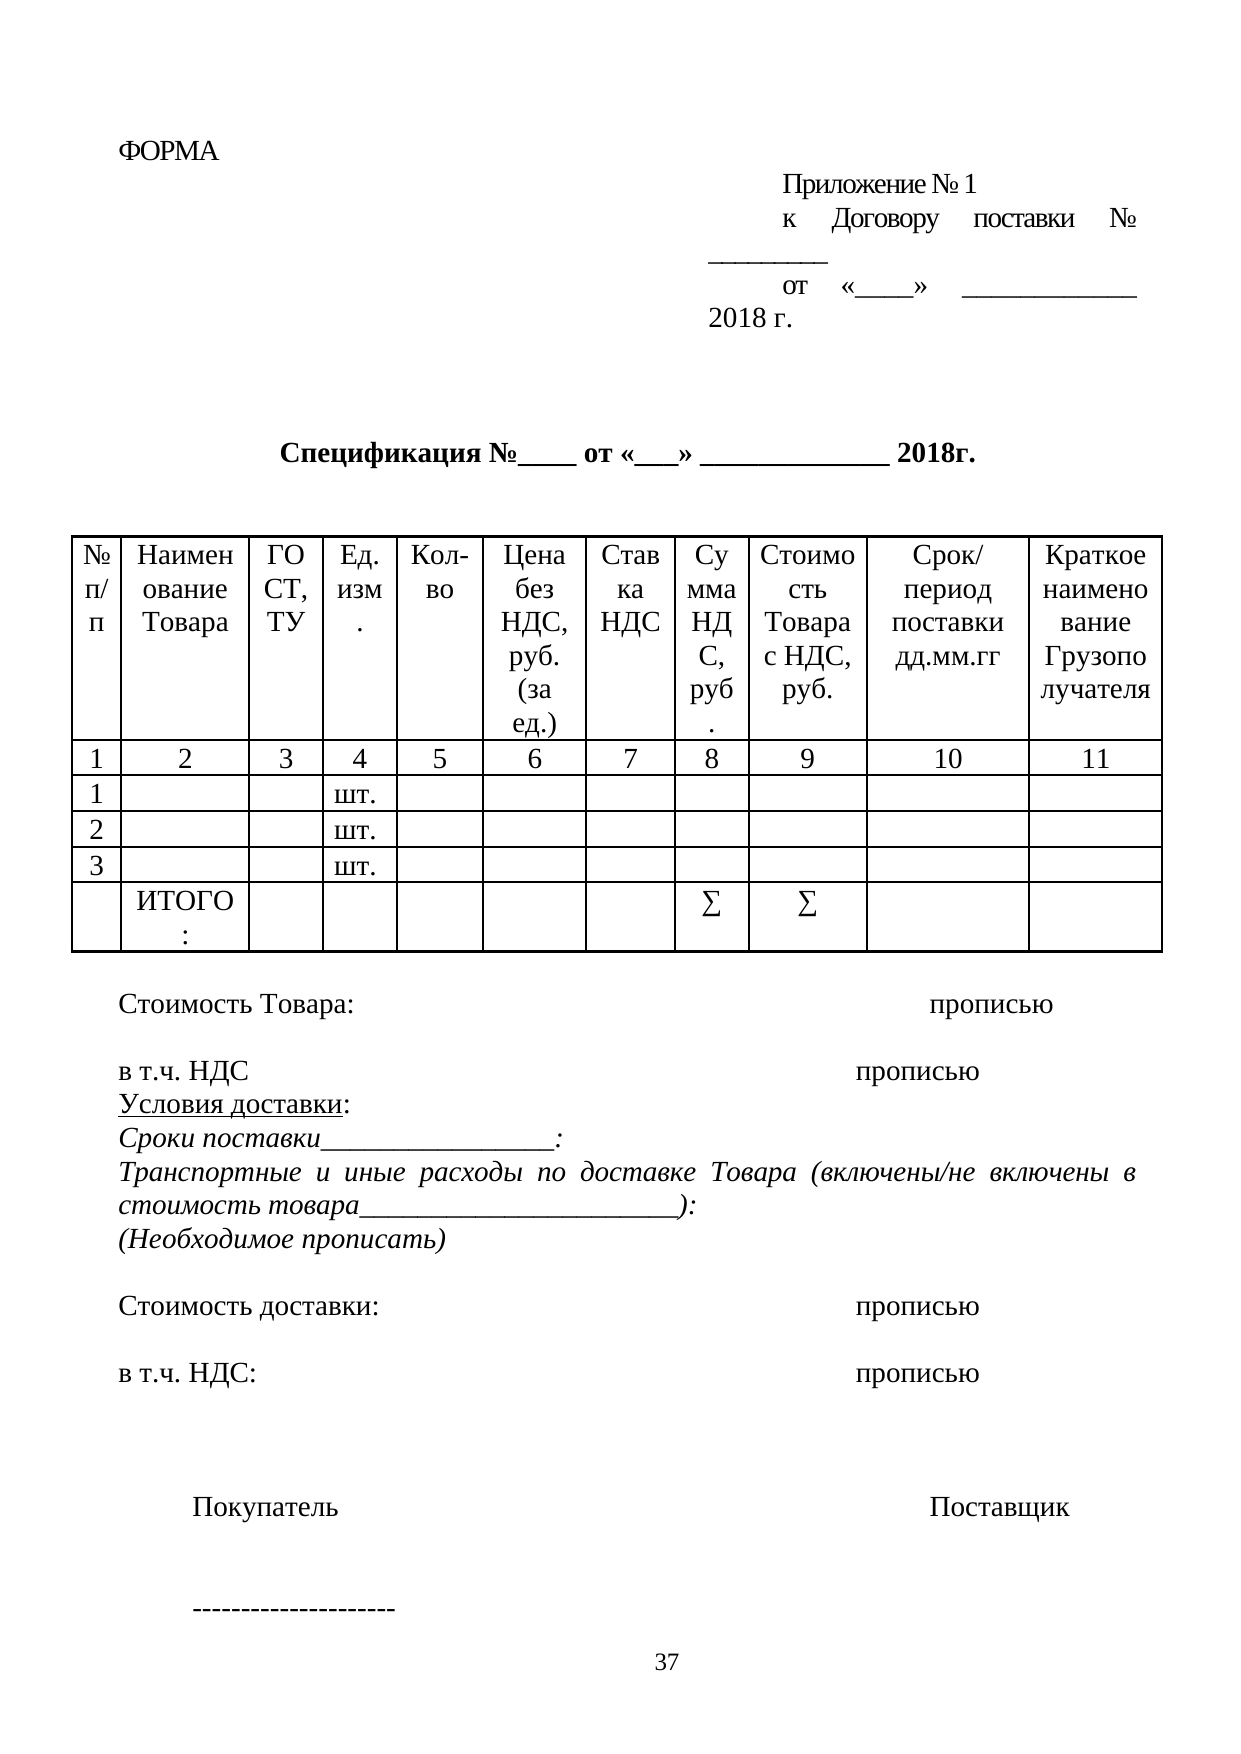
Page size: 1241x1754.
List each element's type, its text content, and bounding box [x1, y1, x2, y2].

text (Необходимое прописать) [118, 1221, 1137, 1254]
table_cell [484, 883, 585, 950]
text Условия доставки: [118, 1087, 1137, 1120]
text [118, 1590, 1124, 1623]
text ФОРМА [118, 133, 1137, 166]
table_cell [1030, 848, 1161, 881]
table_cell 10 [868, 741, 1028, 774]
table_cell шт. [324, 812, 396, 846]
text Приложение № 1 [708, 166, 1137, 200]
table_header Срок/период поставки дд.мм.гг [868, 538, 1028, 739]
table_cell [324, 883, 396, 950]
table_cell [73, 883, 120, 950]
table_cell [1030, 812, 1161, 846]
table_cell [676, 848, 748, 881]
table_cell [587, 883, 674, 950]
table_cell [868, 812, 1028, 846]
table_cell [398, 812, 482, 846]
table_header Ед. изм. [324, 538, 396, 739]
table_header Кол-во [398, 538, 482, 739]
table_cell [238, 848, 248, 881]
table_cell [587, 848, 674, 881]
text в т.ч. НДС прописью [118, 1053, 1137, 1087]
table_cell [398, 848, 482, 881]
table_cell [676, 776, 748, 810]
table_header Ставка НДС [587, 538, 674, 739]
text Спецификация №____ от «___» _____________ 2018г. [118, 435, 1137, 468]
table_cell [238, 776, 248, 810]
table_cell [250, 883, 322, 950]
table_header Стоимость Товара с НДС, руб. [750, 538, 866, 739]
table_cell 1 [73, 741, 120, 774]
text Стоимость Товара: прописью [118, 986, 1137, 1019]
table_cell [250, 848, 322, 881]
table_header Наименование Товара [122, 538, 248, 739]
text Покупатель Поставщик [118, 1489, 1124, 1523]
text от «____» ____________ 2018 г. [708, 267, 1137, 334]
table_cell [868, 848, 1028, 881]
table_cell [750, 776, 866, 810]
table_cell [750, 848, 866, 881]
text Сроки поставки________________: [118, 1120, 1137, 1154]
table_cell 8 [676, 741, 748, 774]
table_header Краткое наименование Грузополучателя [1030, 538, 1161, 739]
table_cell [122, 848, 132, 881]
table_cell [1030, 776, 1161, 810]
table_header № п/п [73, 538, 120, 739]
table_cell [398, 883, 482, 950]
table_cell 11 [1030, 741, 1161, 774]
table_cell [1030, 883, 1161, 950]
table_cell [122, 812, 132, 846]
table_cell [238, 812, 248, 846]
table_cell [868, 883, 1028, 950]
table_header Цена без НДС, руб. (за ед.) [484, 538, 585, 739]
table_cell [750, 812, 866, 846]
table_cell [587, 812, 674, 846]
table_cell 1 [73, 776, 120, 810]
table_cell 4 [324, 741, 396, 774]
table_cell 3 [250, 741, 322, 774]
table_cell 2 [73, 812, 120, 846]
table_header ГОСТ, ТУ [250, 538, 322, 739]
table_cell [122, 776, 132, 810]
table_cell [484, 776, 585, 810]
table_cell [250, 776, 322, 810]
table_cell [484, 812, 585, 846]
table_cell шт. [324, 848, 396, 881]
table_cell 5 [398, 741, 482, 774]
table_header Сумма НДС, руб. [676, 538, 748, 739]
text в т.ч. НДС: прописью [118, 1355, 1137, 1388]
table_cell [868, 776, 1028, 810]
text Стоимость доставки: прописью [118, 1288, 1137, 1321]
text к Договору поставки № _________ [708, 200, 1137, 267]
table_cell 3 [73, 848, 120, 881]
table_cell шт. [324, 776, 396, 810]
table_cell ∑ [676, 883, 748, 950]
table_cell ∑ [750, 883, 866, 950]
table_cell 6 [484, 741, 585, 774]
table_cell [484, 848, 585, 881]
table_cell [587, 776, 674, 810]
text Транспортные и иные расходы по доставке Товара (включены/не включены в стоимость товара______________________): [118, 1154, 1137, 1221]
table_cell [250, 812, 322, 846]
table_cell 7 [587, 741, 674, 774]
table_cell 9 [750, 741, 866, 774]
table_cell [676, 812, 748, 846]
table_cell [398, 776, 482, 810]
